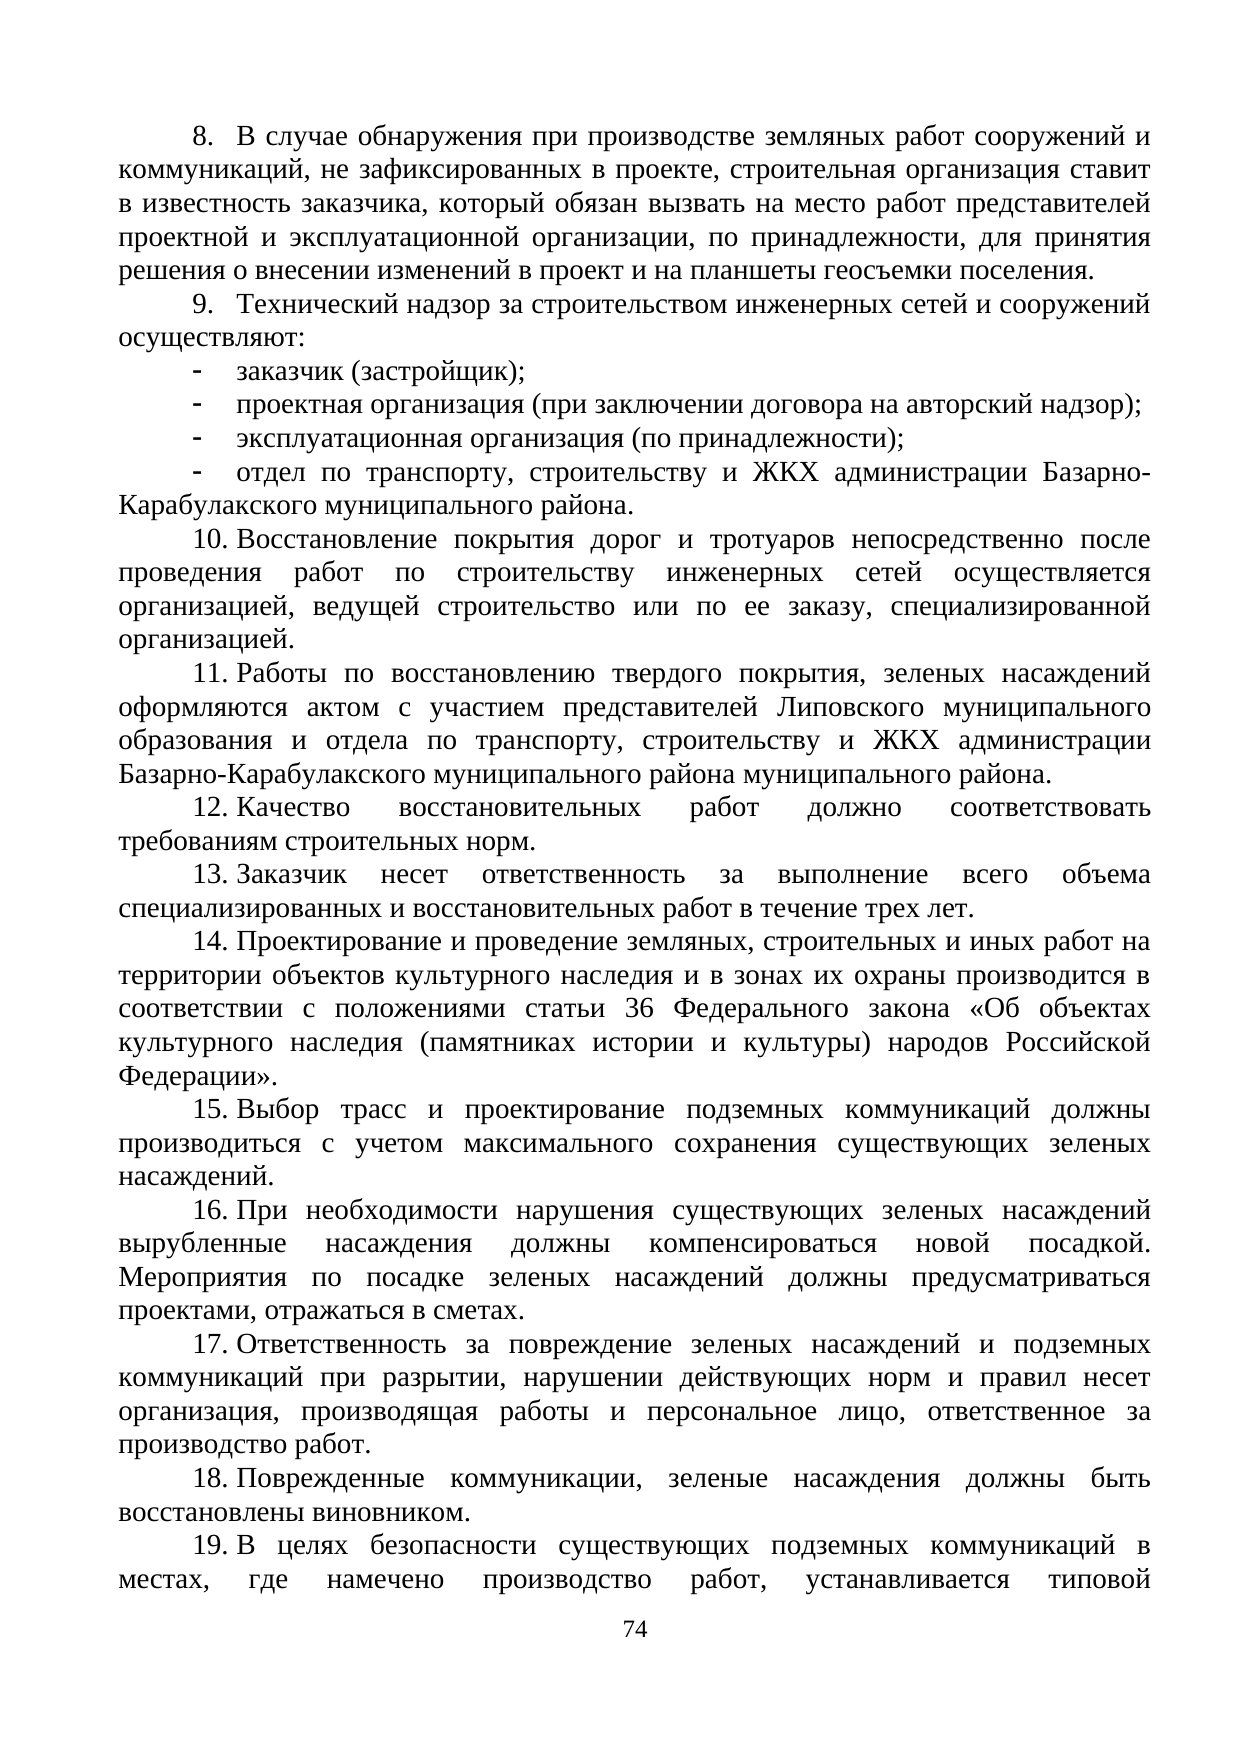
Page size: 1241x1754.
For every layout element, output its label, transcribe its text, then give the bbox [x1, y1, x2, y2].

list В случае обнаружения при производстве земляных работ сооружений и коммуникаций, не зафиксированных в проекте, строительная организация ставит в известность заказчика, который обязан вызвать на место работ представителей проектной и эксплуатационной организации, по принадлежности, для принятия решения о внесении изменений в проект и на планшеты геосъемки поселения. [118, 118, 1152, 286]
list отдел по транспорту, строительству и ЖКХ администрации Базарно-Карабулакского муниципального района. [118, 454, 1152, 521]
list заказчик (застройщик); [118, 353, 1152, 387]
list эксплуатационная организация (по принадлежности); [118, 420, 1152, 454]
list При необходимости нарушения существующих зеленых насаждений вырубленные насаждения должны компенсироваться новой посадкой. Мероприятия по посадке зеленых насаждений должны предусматриваться проектами, отражаться в сметах. [118, 1192, 1152, 1326]
list Поврежденные коммуникации, зеленые насаждения должны быть восстановлены виновником. [118, 1460, 1152, 1527]
list Работы по восстановлению твердого покрытия, зеленых насаждений оформляются актом с участием представителей Липовского муниципального образования и отдела по транспорту, строительству и ЖКХ администрации Базарно-Карабулакского муниципального района муниципального района. [118, 655, 1152, 789]
list Ответственность за повреждение зеленых насаждений и подземных коммуникаций при разрытии, нарушении действующих норм и правил несет организация, производящая работы и персональное лицо, ответственное за производство работ. [118, 1326, 1152, 1460]
list проектная организация (при заключении договора на авторский надзор); [118, 387, 1152, 420]
list Качество восстановительных работ должно соответствовать требованиям строительных норм. [118, 789, 1152, 856]
list Технический надзор за строительством инженерных сетей и сооружений осуществляют: [118, 286, 1152, 353]
list Выбор трасс и проектирование подземных коммуникаций должны производиться с учетом максимального сохранения существующих зеленых насаждений. [118, 1091, 1152, 1192]
list Проектирование и проведение земляных, строительных и иных работ на территории объектов культурного наследия и в зонах их охраны производится в соответствии с положениями статьи 36 Федерального закона «Об объектах культурного наследия (памятниках истории и культуры) народов Российской Федерации». [118, 923, 1152, 1091]
list Заказчик несет ответственность за выполнение всего объема специализированных и восстановительных работ в течение трех лет. [118, 856, 1152, 923]
list Восстановление покрытия дорог и тротуаров непосредственно после проведения работ по строительству инженерных сетей осуществляется организацией, ведущей строительство или по ее заказу, специализированной организацией. [118, 521, 1152, 655]
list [118, 1527, 1152, 1594]
